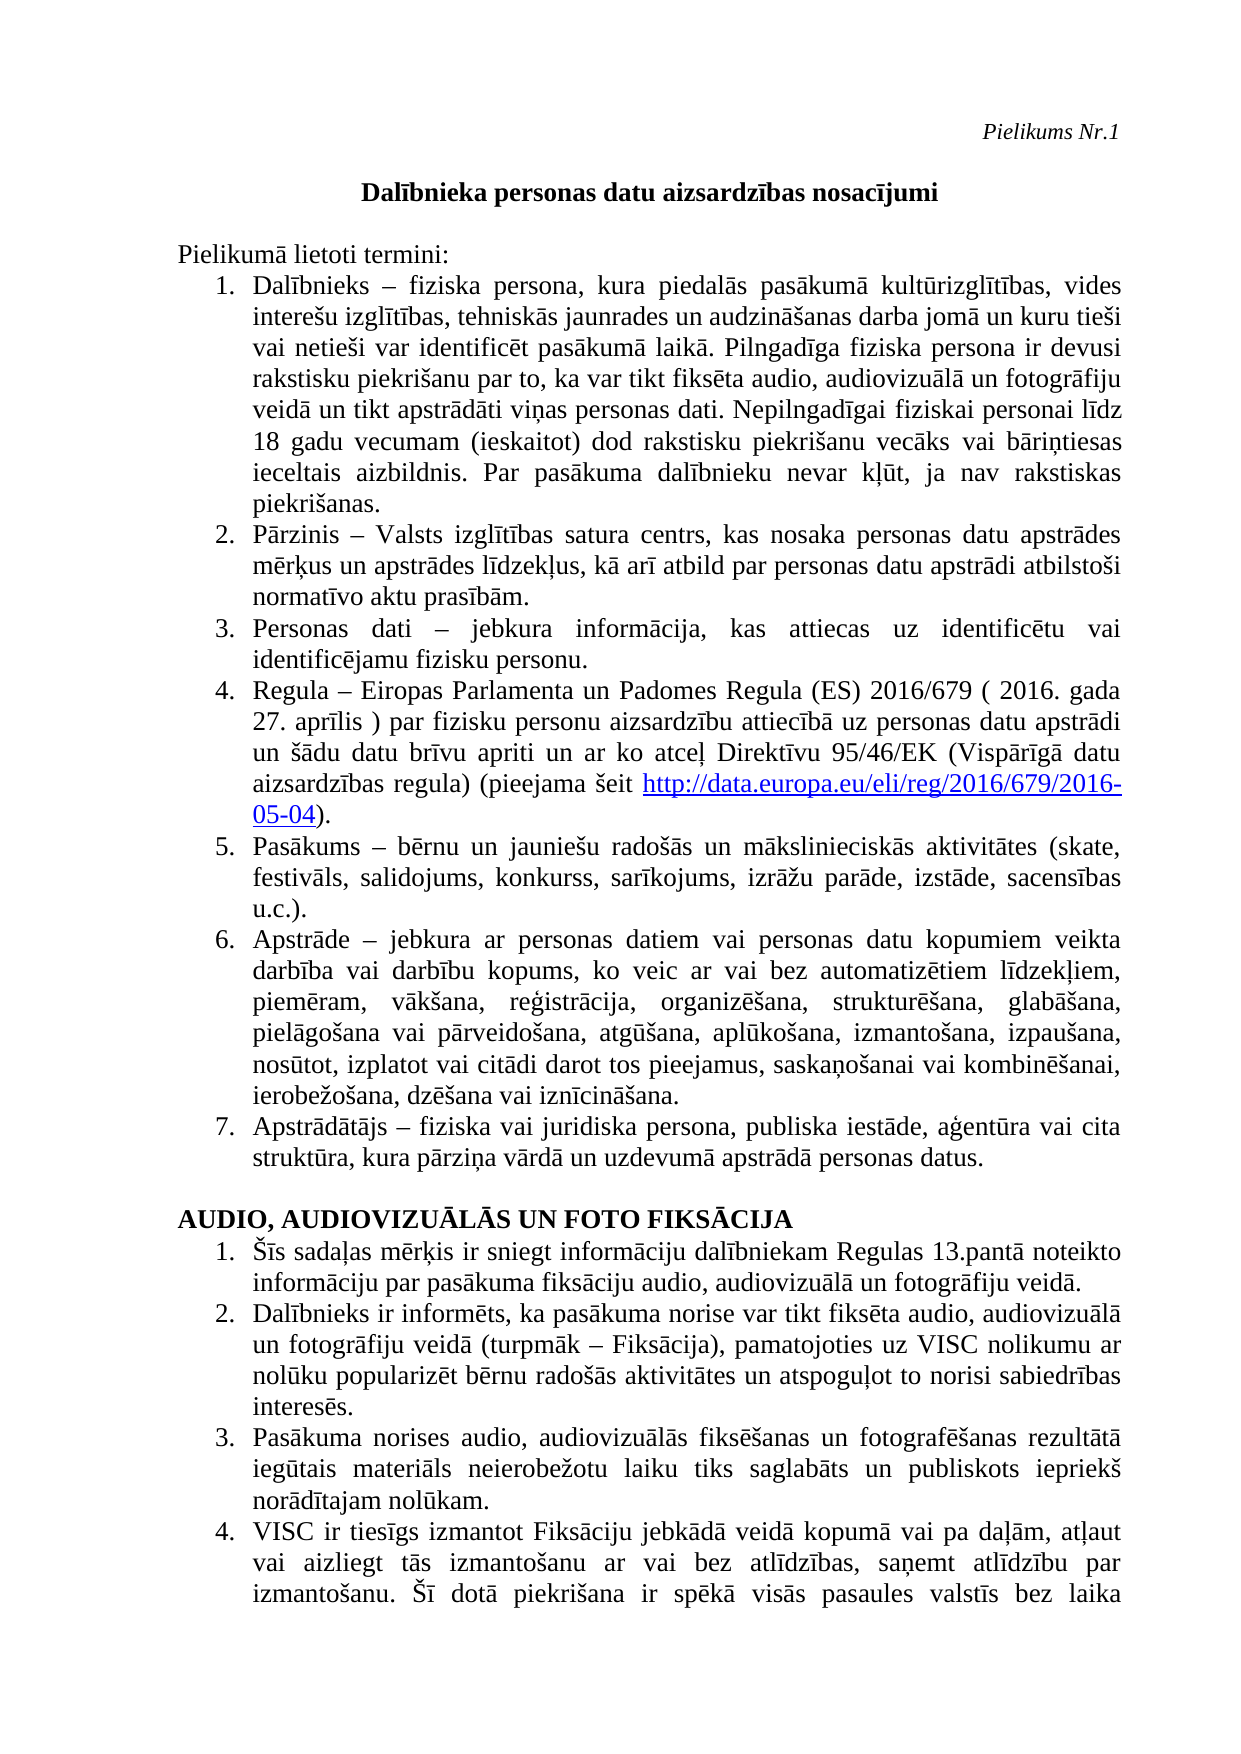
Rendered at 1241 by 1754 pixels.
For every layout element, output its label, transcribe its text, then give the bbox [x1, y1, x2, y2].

text Pielikumā lietoti termini: [177, 238, 1122, 269]
list Šīs sadaļas mērķis ir sniegt informāciju dalībniekam Regulas 13.pantā noteikto informāciju par pasākuma fiksāciju audio, audiovizuālā un fotogrāfiju veidā. [215, 1234, 1122, 1297]
text Pielikums Nr.1 [177, 118, 1122, 144]
list Pārzinis – Valsts izglītības satura centrs, kas nosaka personas datu apstrādes mērķus un apstrādes līdzekļus, kā arī atbild par personas datu apstrādi atbilstoši normatīvo aktu prasībām. [215, 518, 1122, 612]
list Dalībnieks – fiziska persona, kura piedalās pasākumā kultūrizglītības, vides interešu izglītības, tehniskās jaunrades un audzināšanas darba jomā un kuru tieši vai netieši var identificēt pasākumā laikā. Pilngadīga fiziska persona ir devusi rakstisku piekrišanu par to, ka var tikt fiksēta audio, audiovizuālā un fotogrāfiju veidā un tikt apstrādāti viņas personas dati. Nepilngadīgai fiziskai personai līdz 18 gadu vecumam (ieskaitot) dod rakstisku piekrišanu vecāks vai bāriņtiesas ieceltais aizbildnis. Par pasākuma dalībnieku nevar kļūt, ja nav rakstiskas piekrišanas. [215, 269, 1122, 518]
list Apstrādātājs – fiziska vai juridiska persona, publiska iestāde, aģentūra vai cita struktūra, kura pārziņa vārdā un uzdevumā apstrādā personas datus. [215, 1110, 1122, 1172]
text AUDIO, AUDIOVIZUĀLĀS UN FOTO FIKSĀCIJA [177, 1203, 1122, 1234]
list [215, 1515, 1122, 1608]
list Personas dati – jebkura informācija, kas attiecas uz identificētu vai identificējamu fizisku personu. [215, 612, 1122, 674]
list Apstrāde – jebkura ar personas datiem vai personas datu kopumiem veikta darbība vai darbību kopums, ko veic ar vai bez automatizētiem līdzekļiem, piemēram, vākšana, reģistrācija, organizēšana, strukturēšana, glabāšana, pielāgošana vai pārveidošana, atgūšana, aplūkošana, izmantošana, izpaušana, nosūtot, izplatot vai citādi darot tos pieejamus, saskaņošanai vai kombinēšanai, ierobežošana, dzēšana vai iznīcināšana. [215, 923, 1122, 1110]
list Pasākuma norises audio, audiovizuālās fiksēšanas un fotografēšanas rezultātā iegūtais materiāls neierobežotu laiku tiks saglabāts un publiskots iepriekš norādītajam nolūkam. [215, 1421, 1122, 1515]
text Dalībnieka personas datu aizsardzības nosacījumi [177, 176, 1122, 207]
list Regula – Eiropas Parlamenta un Padomes Regula (ES) 2016/679 ( 2016. gada 27. aprīlis ) par fizisku personu aizsardzību attiecībā uz personas datu apstrādi un šādu datu brīvu apriti un ar ko atceļ Direktīvu 95/46/EK (Vispārīgā datu aizsardzības regula) (pieejama šeit http://data.europa.eu/eli/reg/2016/679/2016-05-04). [215, 674, 1122, 830]
list Pasākums – bērnu un jauniešu radošās un mākslinieciskās aktivitātes (skate, festivāls, salidojums, konkurss, sarīkojums, izrāžu parāde, izstāde, sacensības u.c.). [215, 830, 1122, 923]
list Dalībnieks ir informēts, ka pasākuma norise var tikt fiksēta audio, audiovizuālā un fotogrāfiju veidā (turpmāk – Fiksācija), pamatojoties uz VISC nolikumu ar nolūku popularizēt bērnu radošās aktivitātes un atspoguļot to norisi sabiedrības interesēs. [215, 1297, 1122, 1421]
